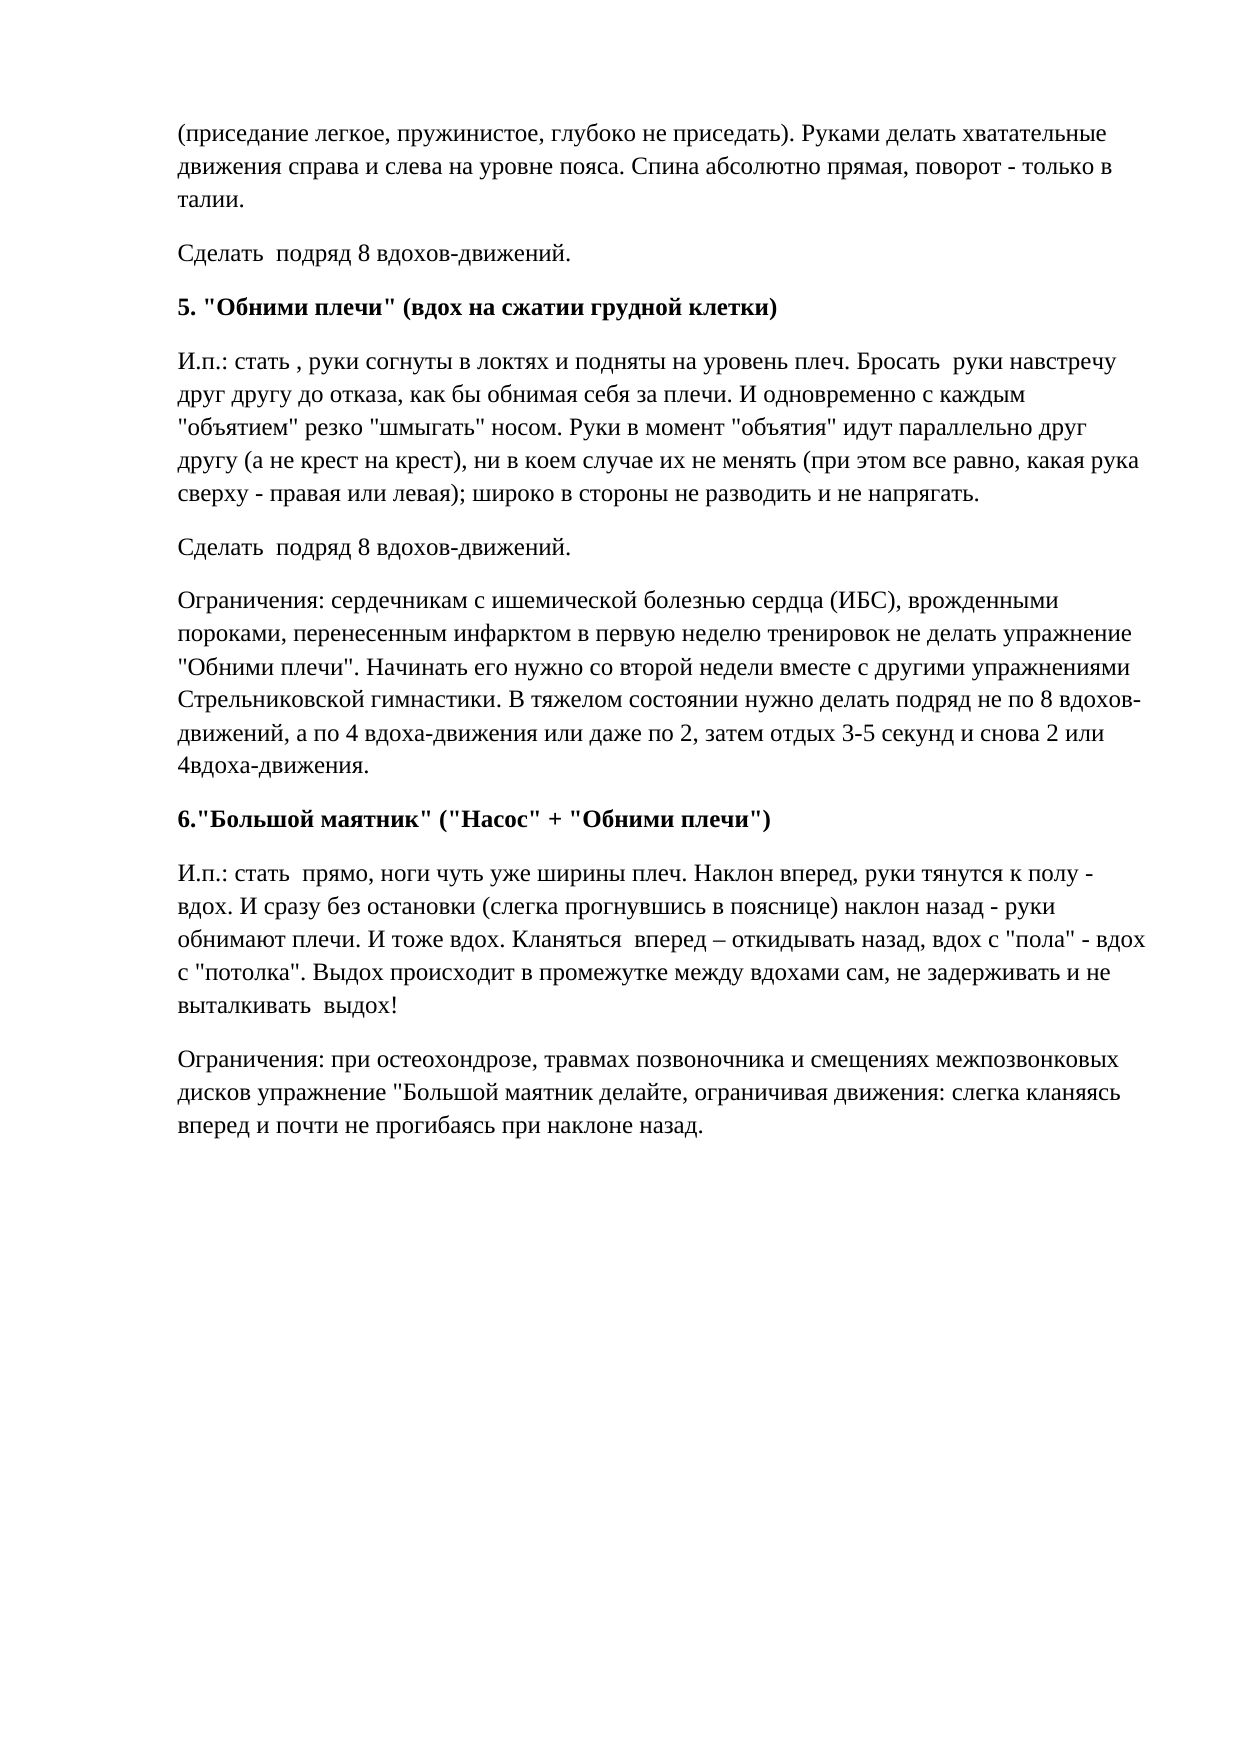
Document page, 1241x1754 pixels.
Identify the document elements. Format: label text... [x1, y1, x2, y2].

text Ограничения: при остеохондрозе, травмах позвоночника и смещениях межпозвонковых дисков упражнение "Большой маятник делайте, ограничивая движения: слегка кланяясь вперед и почти не прогибаясь при наклоне назад. [177, 1044, 1152, 1139]
text И.п.: стать прямо, ноги чуть уже ширины плеч. Наклон вперед, руки тянутся к полу - вдох. И сразу без остановки (слегка прогнувшись в пояснице) наклон назад - руки обнимают плечи. И тоже вдох. Кланяться вперед – откидывать назад, вдох с "пола" - вдох с "потолка". Выдох происходит в промежутке между вдохами сам, не задерживать и не выталкивать выдох! [177, 858, 1152, 1019]
text Ограничения: сердечникам с ишемической болезнью сердца (ИБС), врожденными пороками, перенесенным инфарктом в первую неделю тренировок не делать упражнение "Обними плечи". Начинать его нужно со второй недели вместе с другими упражнениями Стрельниковской гимнастики. В тяжелом состоянии нужно делать подряд не по 8 вдохов-движений, а по 4 вдоха-движения или даже по 2, затем отдых 3-5 секунд и снова 2 или 4вдоха-движения. [177, 586, 1152, 779]
text Сделать подряд 8 вдохов-движений. [177, 238, 1152, 267]
text 6."Большой маятник" ("Насос" + "Обними плечи") [177, 804, 1152, 833]
text Сделать подряд 8 вдохов-движений. [177, 532, 1152, 560]
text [177, 118, 1152, 213]
text И.п.: стать , руки согнуты в локтях и подняты на уровень плеч. Бросать руки навстречу друг другу до отказа, как бы обнимая себя за плечи. И одновременно с каждым "объятием" резко "шмыгать" носом. Руки в момент "объятия" идут параллельно друг другу (а не крест на крест), ни в коем случае их не менять (при этом все равно, какая рука сверху - правая или левая); широко в стороны не разводить и не напрягать. [177, 346, 1152, 507]
text 5. "Обними плечи" (вдох на сжатии грудной клетки) [177, 292, 1152, 321]
